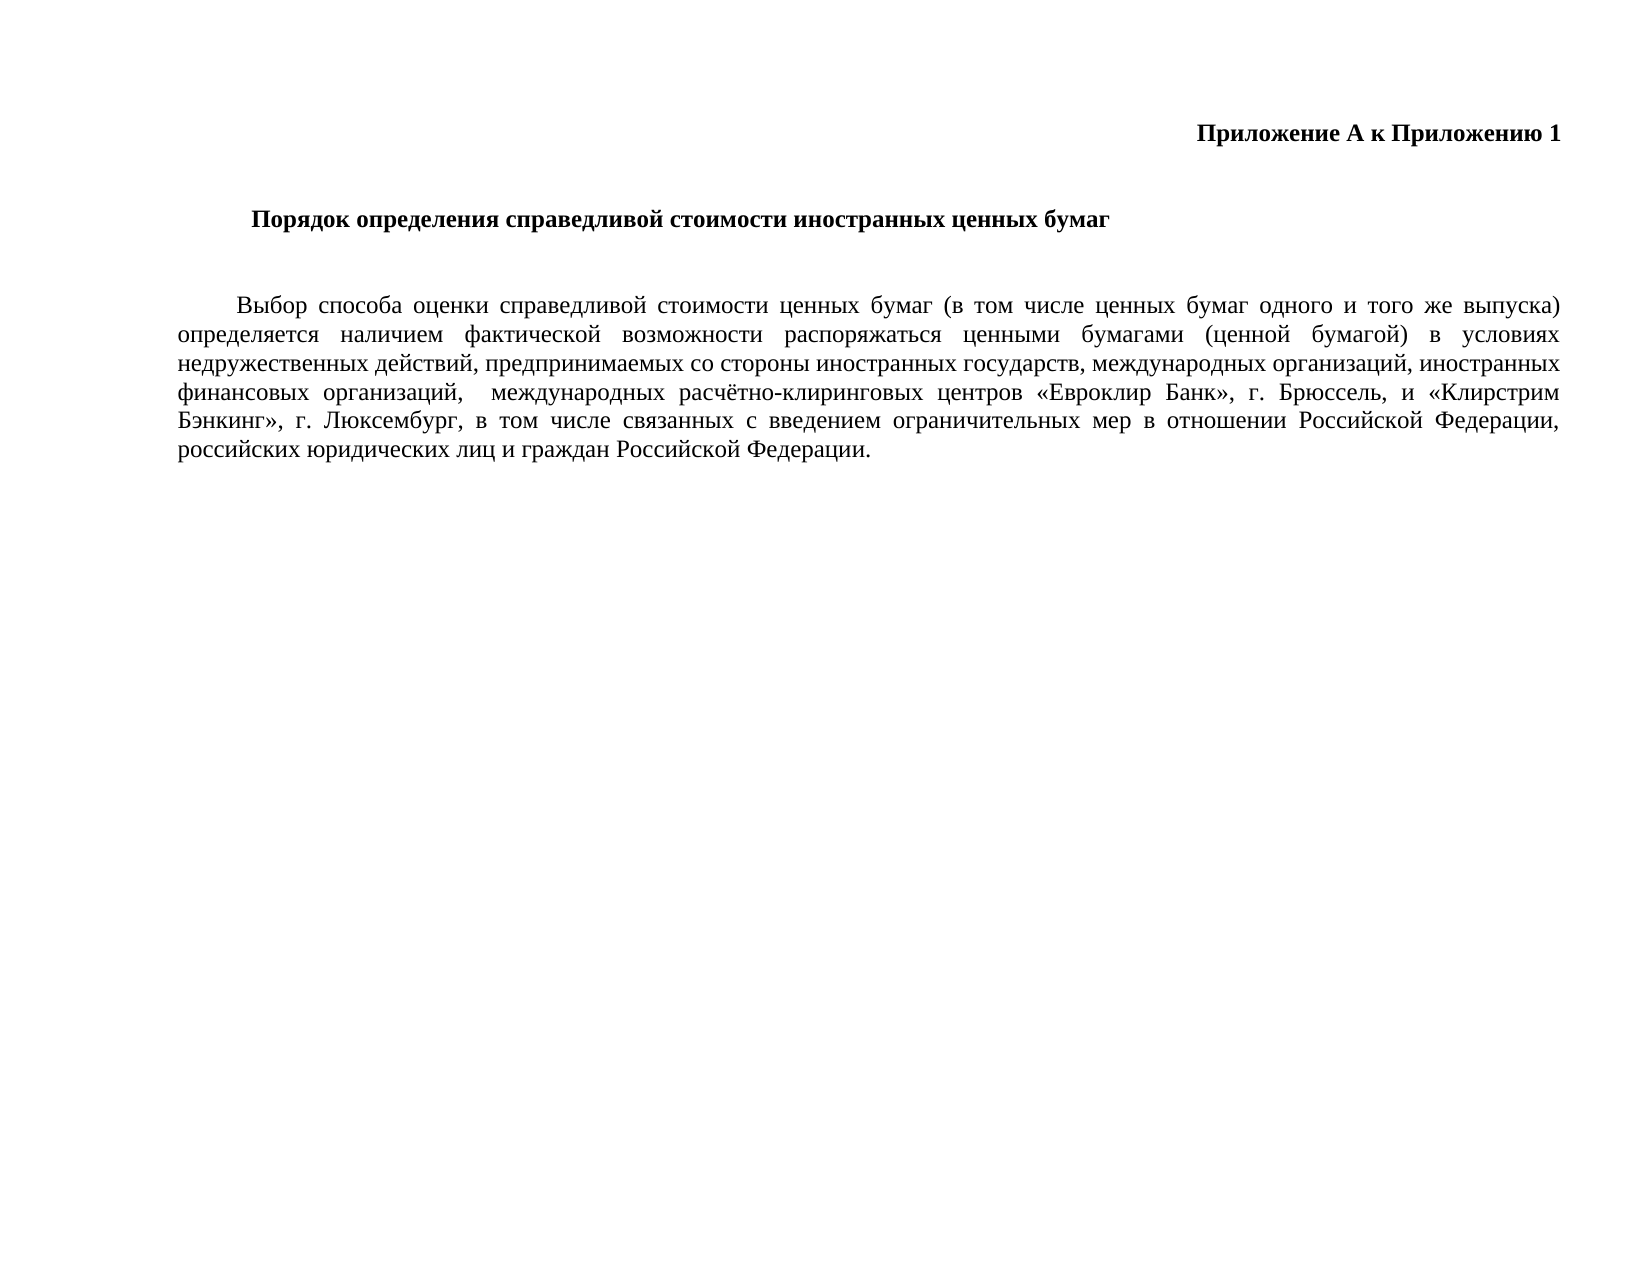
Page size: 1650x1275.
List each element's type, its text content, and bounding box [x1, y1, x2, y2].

text Приложение А к Приложению 1 [177, 118, 1561, 147]
text Порядок определения справедливой стоимости иностранных ценных бумаг [177, 204, 1561, 233]
list Выбор способа оценки справедливой стоимости ценных бумаг (в том числе ценных бумаг одного и того же выпуска) определяется наличием фактической возможности распоряжаться ценными бумагами (ценной бумагой) в условиях недружественных действий, предпринимаемых со стороны иностранных государств, международных организаций, иностранных финансовых организаций, международных расчётно-клиринговых центров «Евроклир Банк», г. Брюссель, и «Клирстрим Бэнкинг», г. Люксембург, в том числе связанных с введением ограничительных мер в отношении Российской Федерации, российских юридических лиц и граждан Российской Федерации. [177, 291, 1561, 463]
